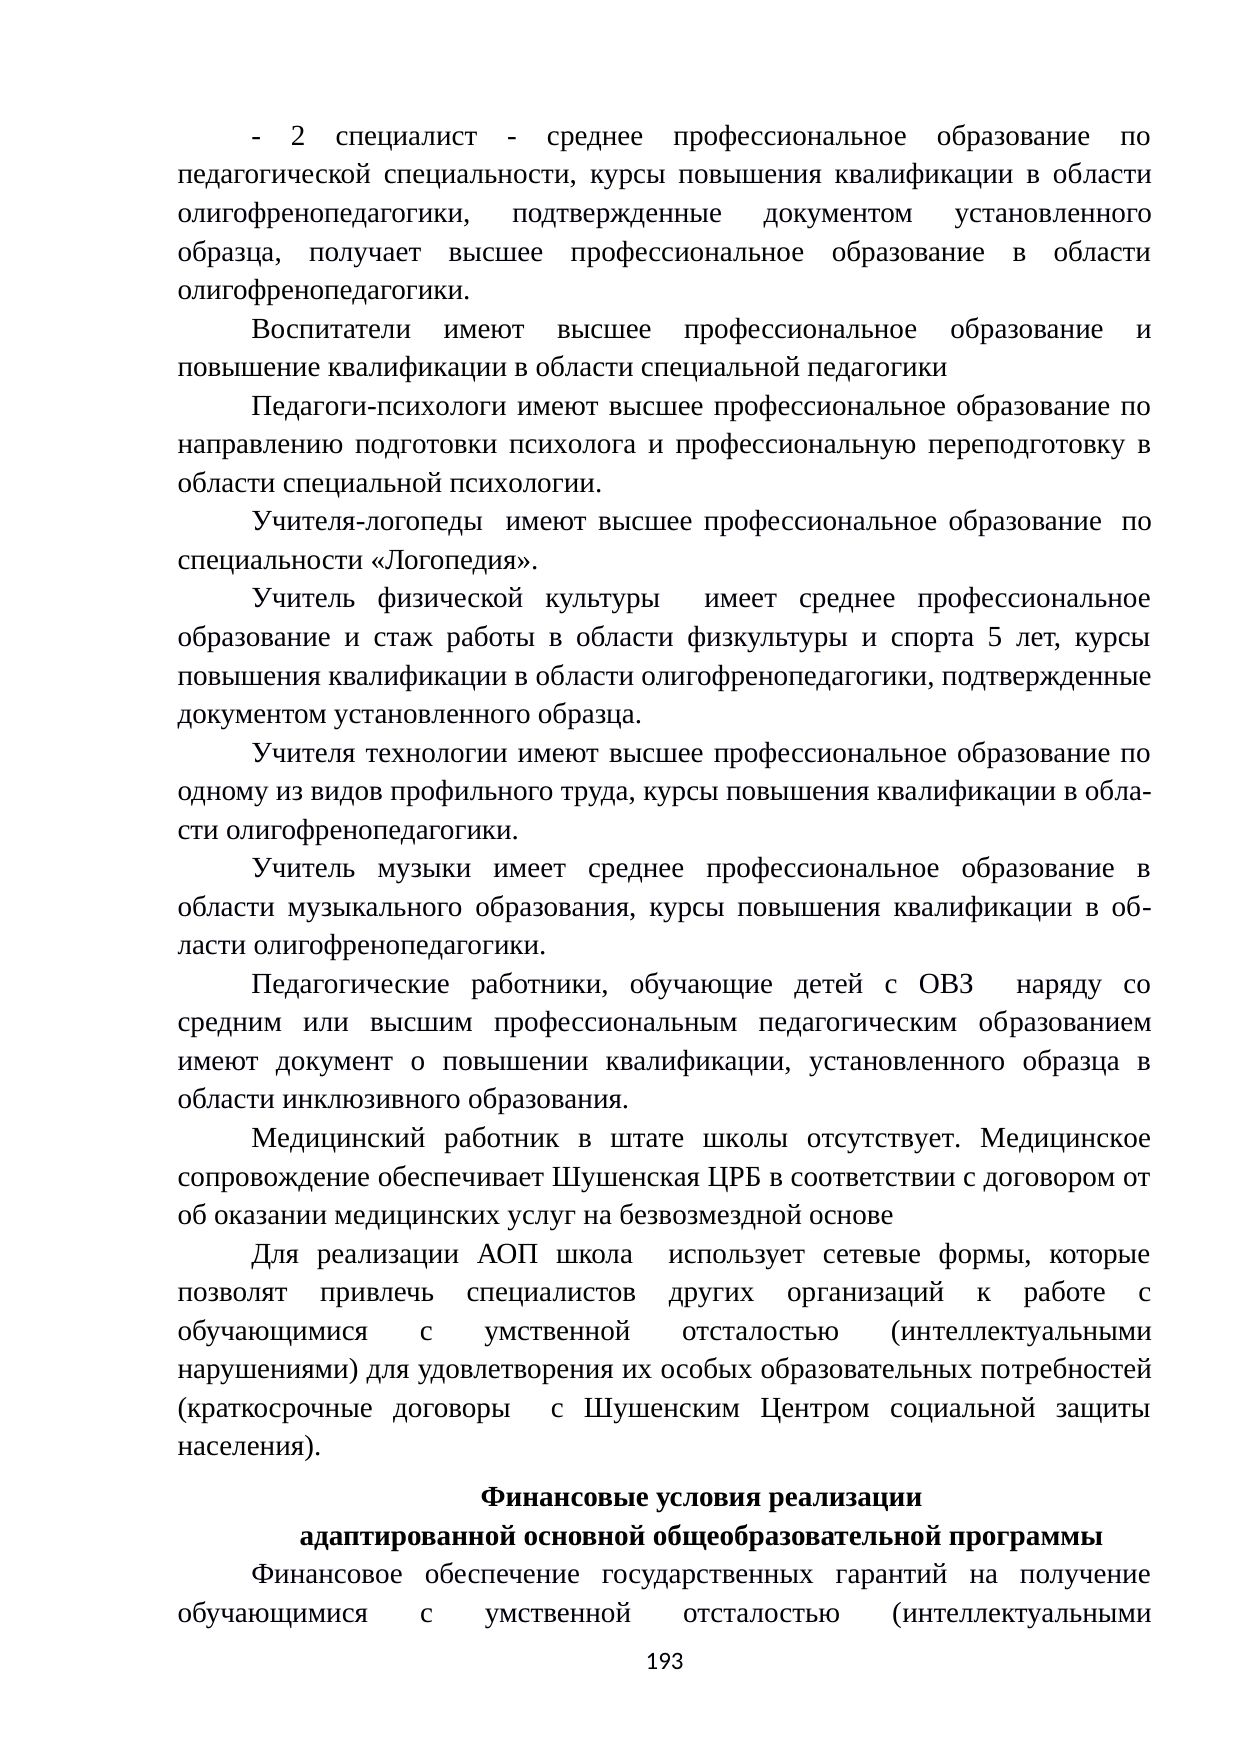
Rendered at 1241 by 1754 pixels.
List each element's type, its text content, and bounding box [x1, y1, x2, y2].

text Воспитатели имеют высшее профессиональное образование и повышение квалификации в области специальной педагогики [177, 311, 1152, 383]
text - 2 специалист - среднее профессиональное образование по педагогической специальности, курсы повышения квалификации в области олигофренопедагогики, подтвержденные документом установленного образца, получает высшее профессиональное образование в области олигофренопедагогики. [177, 118, 1152, 306]
text Учитель музыки имеет среднее профессиональное образование в области музыкального образования, курсы повышения квалификации в области олигофренопедагогики. [177, 850, 1152, 961]
text Учителя технологии имеют высшее профессиональное образование по одному из видов профильного труда, курсы повышения квалификации в области олигофренопедагогики. [177, 735, 1152, 845]
text адаптированной основной общеобразовательной программы [177, 1518, 1152, 1552]
text Для реализации АОП школа использует сетевые формы, которые позволят привлечь специалистов других организаций к работе с обучающимися с умственной отсталостью (интеллектуальными нарушениями) для удовлетворения их особых образовательных потребностей (краткосрочные договоры с Шушенским Центром социальной защиты населения). [177, 1236, 1152, 1462]
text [177, 1557, 1152, 1629]
text Учителя-логопеды имеют высшее профессиональное образование по специальности «Логопедия». [177, 503, 1152, 576]
text Учитель физической культуры имеет среднее профессиональное образование и стаж работы в области физкультуры и спорта 5 лет, курсы повышения квалификации в области олигофренопедагогики, подтвержденные документом установленного образца. [177, 581, 1152, 730]
text Финансовые условия реализации [177, 1479, 1152, 1513]
text Педагоги-психологи имеют высшее профессиональное образование по направлению подготовки психолога и профессиональную переподготовку в области специальной психологии. [177, 388, 1152, 498]
text Медицинский работник в штате школы отсутствует. Медицинское сопровождение обеспечивает Шушенская ЦРБ в соответствии с договором от об оказании медицинских услуг на безвозмездной основе [177, 1120, 1152, 1231]
text Педагогические работники, обучающие детей с ОВЗ наряду со средним или высшим профессиональным педагогическим образованием имеют документ о повышении квалификации, установленного образца в области инклюзивного образования. [177, 966, 1152, 1115]
